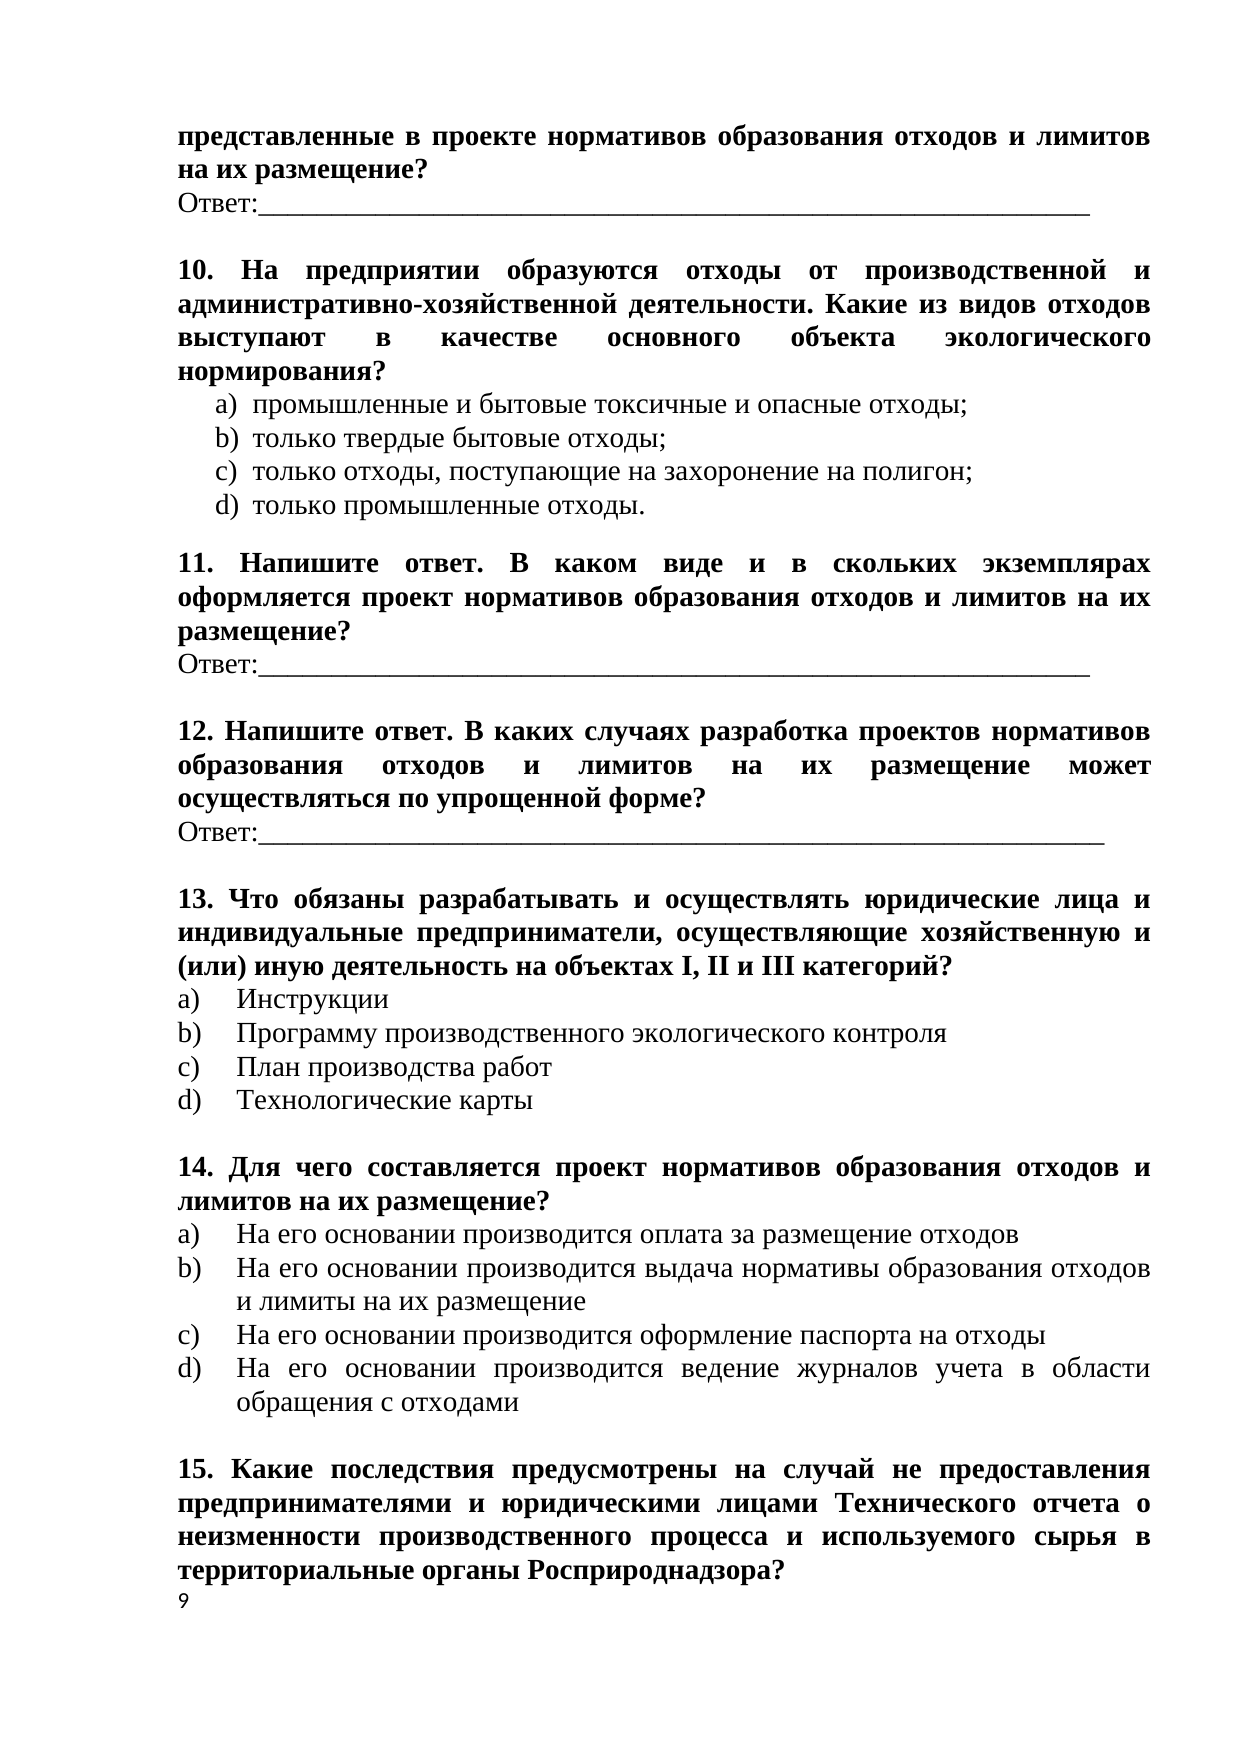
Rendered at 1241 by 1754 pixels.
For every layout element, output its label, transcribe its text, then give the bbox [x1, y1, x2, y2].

list План производства работ [177, 1049, 1152, 1082]
text Ответ:__________________________________________________________ [177, 814, 1152, 847]
text Ответ:_________________________________________________________ [177, 646, 1152, 680]
list На его основании производится ведение журналов учета в области обращения с отходами [177, 1351, 1152, 1418]
list Программу производственного экологического контроля [177, 1015, 1152, 1049]
text 15. Какие последствия предусмотрены на случай не предоставления предпринимателями и юридическими лицами Технического отчета о неизменности производственного процесса и используемого сырья в территориальные органы Росприроднадзора? [177, 1451, 1152, 1585]
list На его основании производится выдача нормативы образования отходов и лимиты на их размещение [177, 1250, 1152, 1317]
list только твердые бытовые отходы; [215, 420, 1152, 453]
text 10. На предприятии образуются отходы от производственной и административно-хозяйственной деятельности. Какие из видов отходов выступают в качестве основного объекта экологического нормирования? [177, 252, 1152, 386]
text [177, 118, 1152, 185]
list только отходы, поступающие на захоронение на полигон; [215, 453, 1152, 487]
text Ответ:_________________________________________________________ [177, 185, 1152, 219]
text 12. Напишите ответ. В каких случаях разработка проектов нормативов образования отходов и лимитов на их размещение может осуществляться по упрощенной форме? [177, 713, 1152, 814]
list Инструкции [177, 982, 1152, 1015]
list промышленные и бытовые токсичные и опасные отходы; [215, 386, 1152, 420]
list На его основании производится оплата за размещение отходов [177, 1216, 1152, 1250]
text 14. Для чего составляется проект нормативов образования отходов и лимитов на их размещение? [177, 1149, 1152, 1216]
list На его основании производится оформление паспорта на отходы [177, 1317, 1152, 1351]
text 11. Напишите ответ. В каком виде и в скольких экземплярах оформляется проект нормативов образования отходов и лимитов на их размещение? [177, 546, 1152, 646]
list Технологические карты [177, 1082, 1152, 1116]
list только промышленные отходы. [215, 487, 1152, 521]
text 13. Что обязаны разрабатывать и осуществлять юридические лица и индивидуальные предприниматели, осуществляющие хозяйственную и (или) иную деятельность на объектах I, II и III категорий? [177, 881, 1152, 982]
